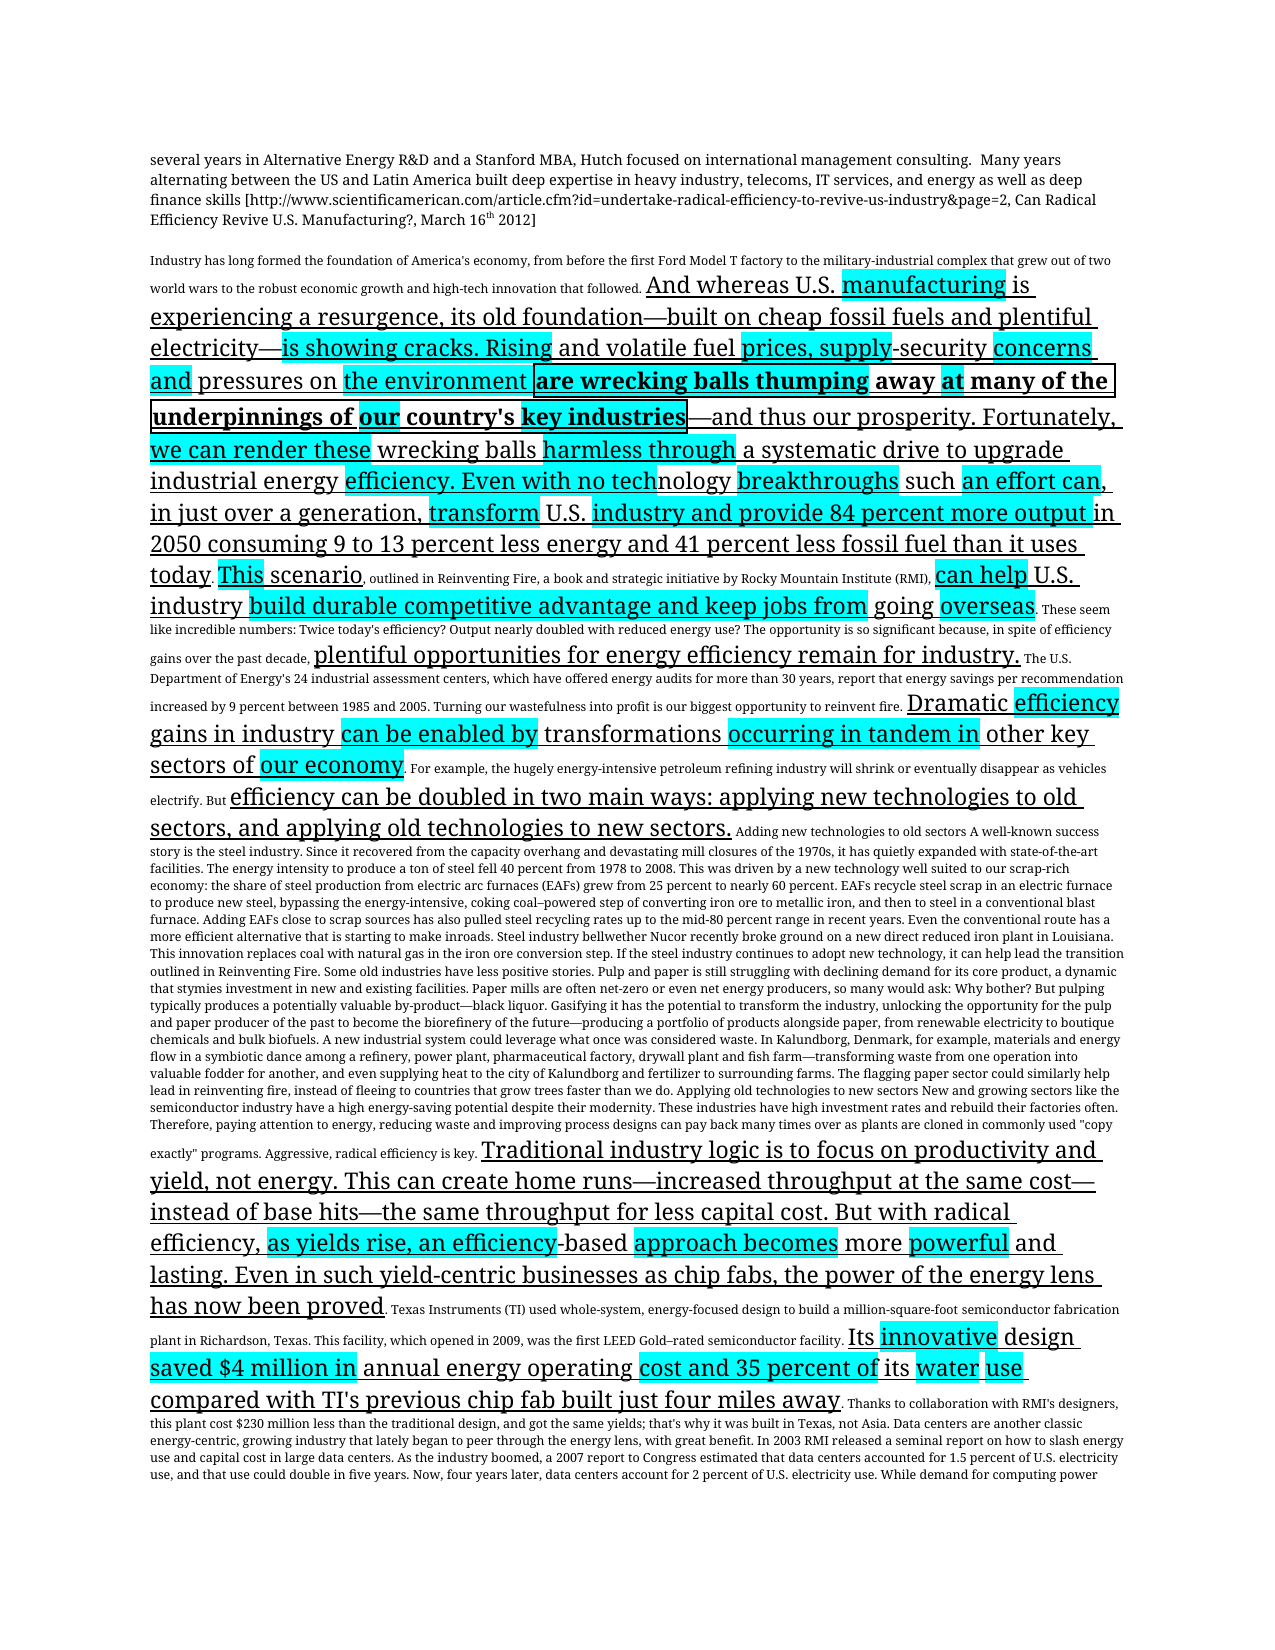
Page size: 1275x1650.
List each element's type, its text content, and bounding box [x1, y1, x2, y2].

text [150, 150, 1125, 229]
